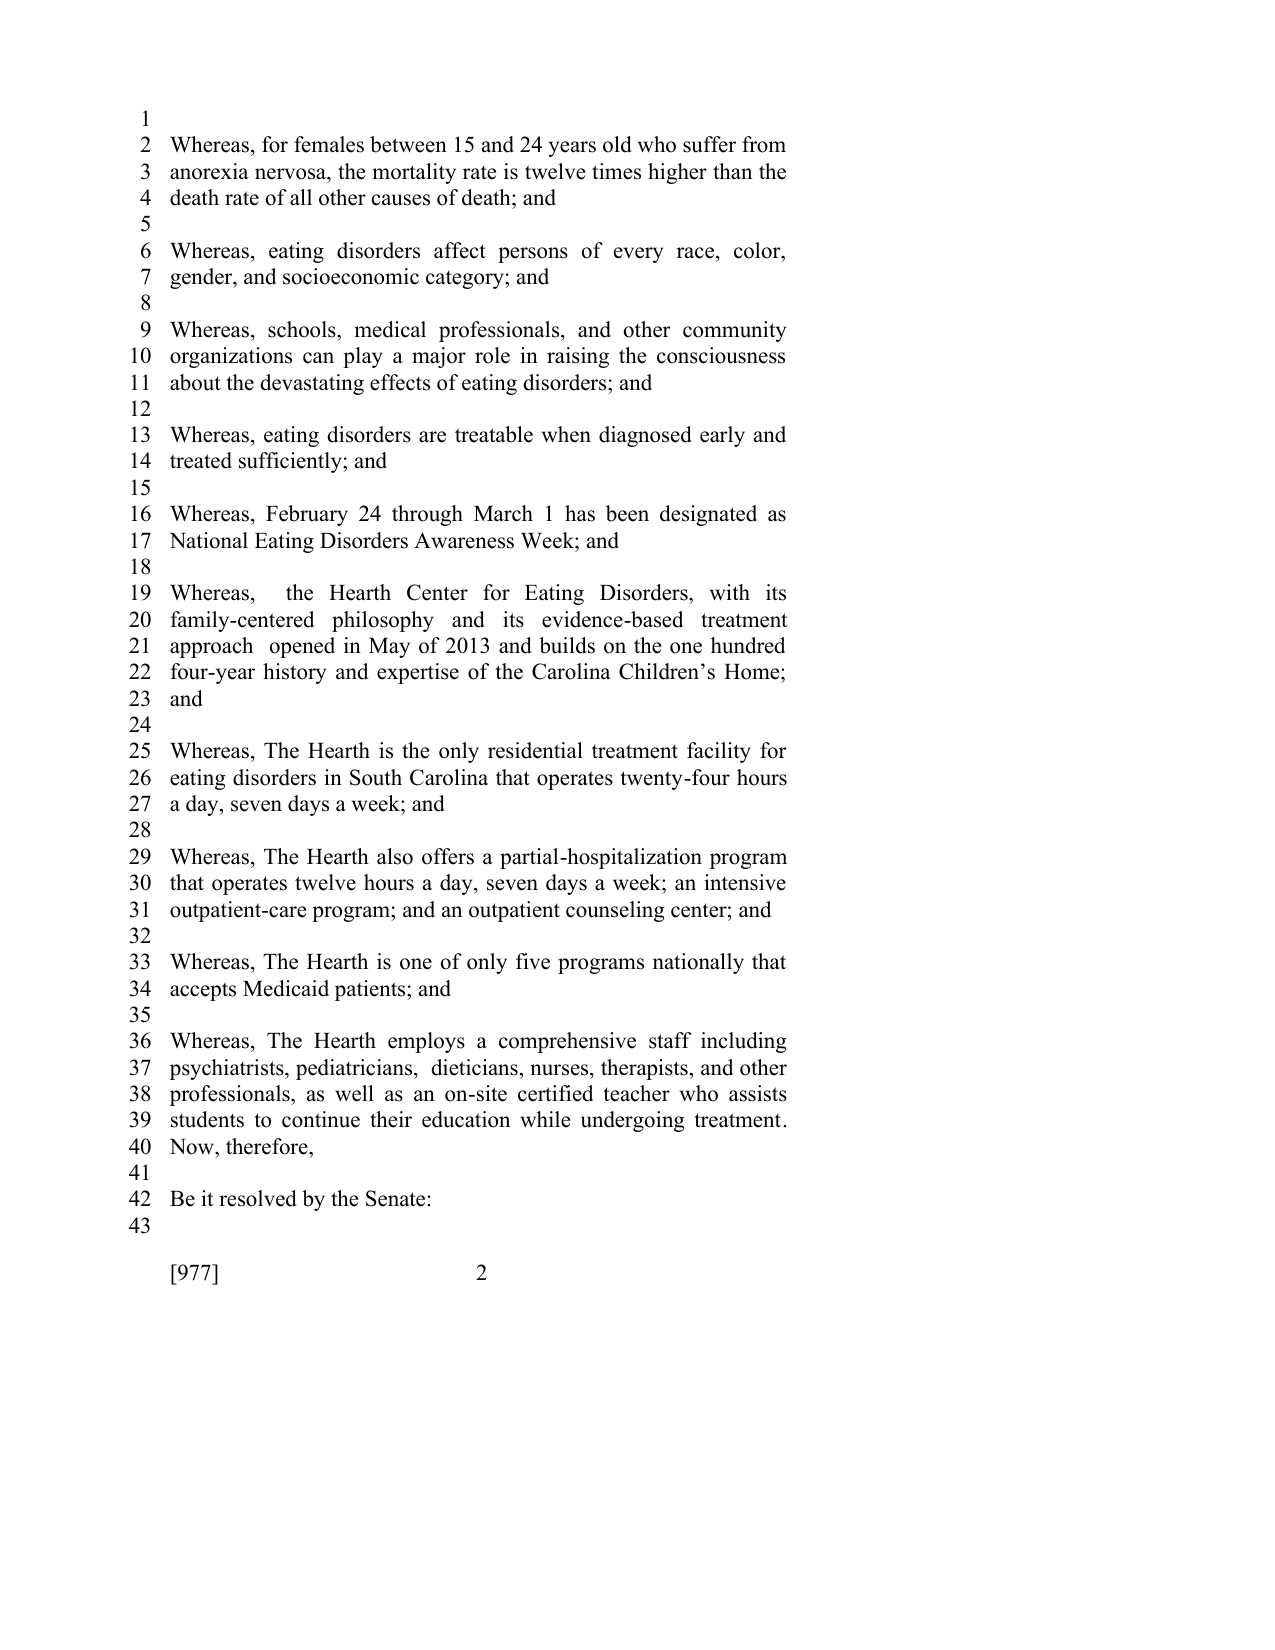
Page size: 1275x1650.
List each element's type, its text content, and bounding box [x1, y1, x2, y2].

text Whereas, The Hearth also offers a partial-hospitalization program that operates twelve hours a day, seven days a week; an intensive outpatient-care program; and an outpatient counseling center; and [169, 843, 787, 922]
text Whereas, The Hearth is the only residential treatment facility for eating disorders in South Carolina that operates twenty-four hours a day, seven days a week; and [169, 737, 787, 817]
text Whereas, eating disorders affect persons of every race, color, gender, and socioeconomic category; and [169, 237, 787, 289]
text Whereas, The Hearth employs a comprehensive staff including psychiatrists, pediatricians, dieticians, nurses, therapists, and other professionals, as well as an on-site certified teacher who assists students to continue their education while undergoing treatment. Now, therefore, [169, 1027, 787, 1159]
text Whereas, February 24 through March 1 has been designated as National Eating Disorders Awareness Week; and [169, 500, 787, 553]
text Be it resolved by the Senate: [169, 1186, 787, 1212]
text Whereas, the Hearth Center for Eating Disorders, with its family-centered philosophy and its evidence-based treatment approach opened in May of 2013 and builds on the one hundred four-year history and expertise of the Carolina Children’s Home; and [169, 579, 787, 711]
text Whereas, The Hearth is one of only five programs nationally that accepts Medicaid patients; and [169, 948, 787, 1001]
text Whereas, eating disorders are treatable when diagnosed early and treated sufficiently; and [169, 421, 787, 474]
text Whereas, schools, medical professionals, and other community organizations can play a major role in raising the consciousness about the devastating effects of eating disorders; and [169, 316, 787, 395]
text Whereas, for females between 15 and 24 years old who suffer from anorexia nervosa, the mortality rate is twelve times higher than the death rate of all other causes of death; and [169, 131, 787, 210]
